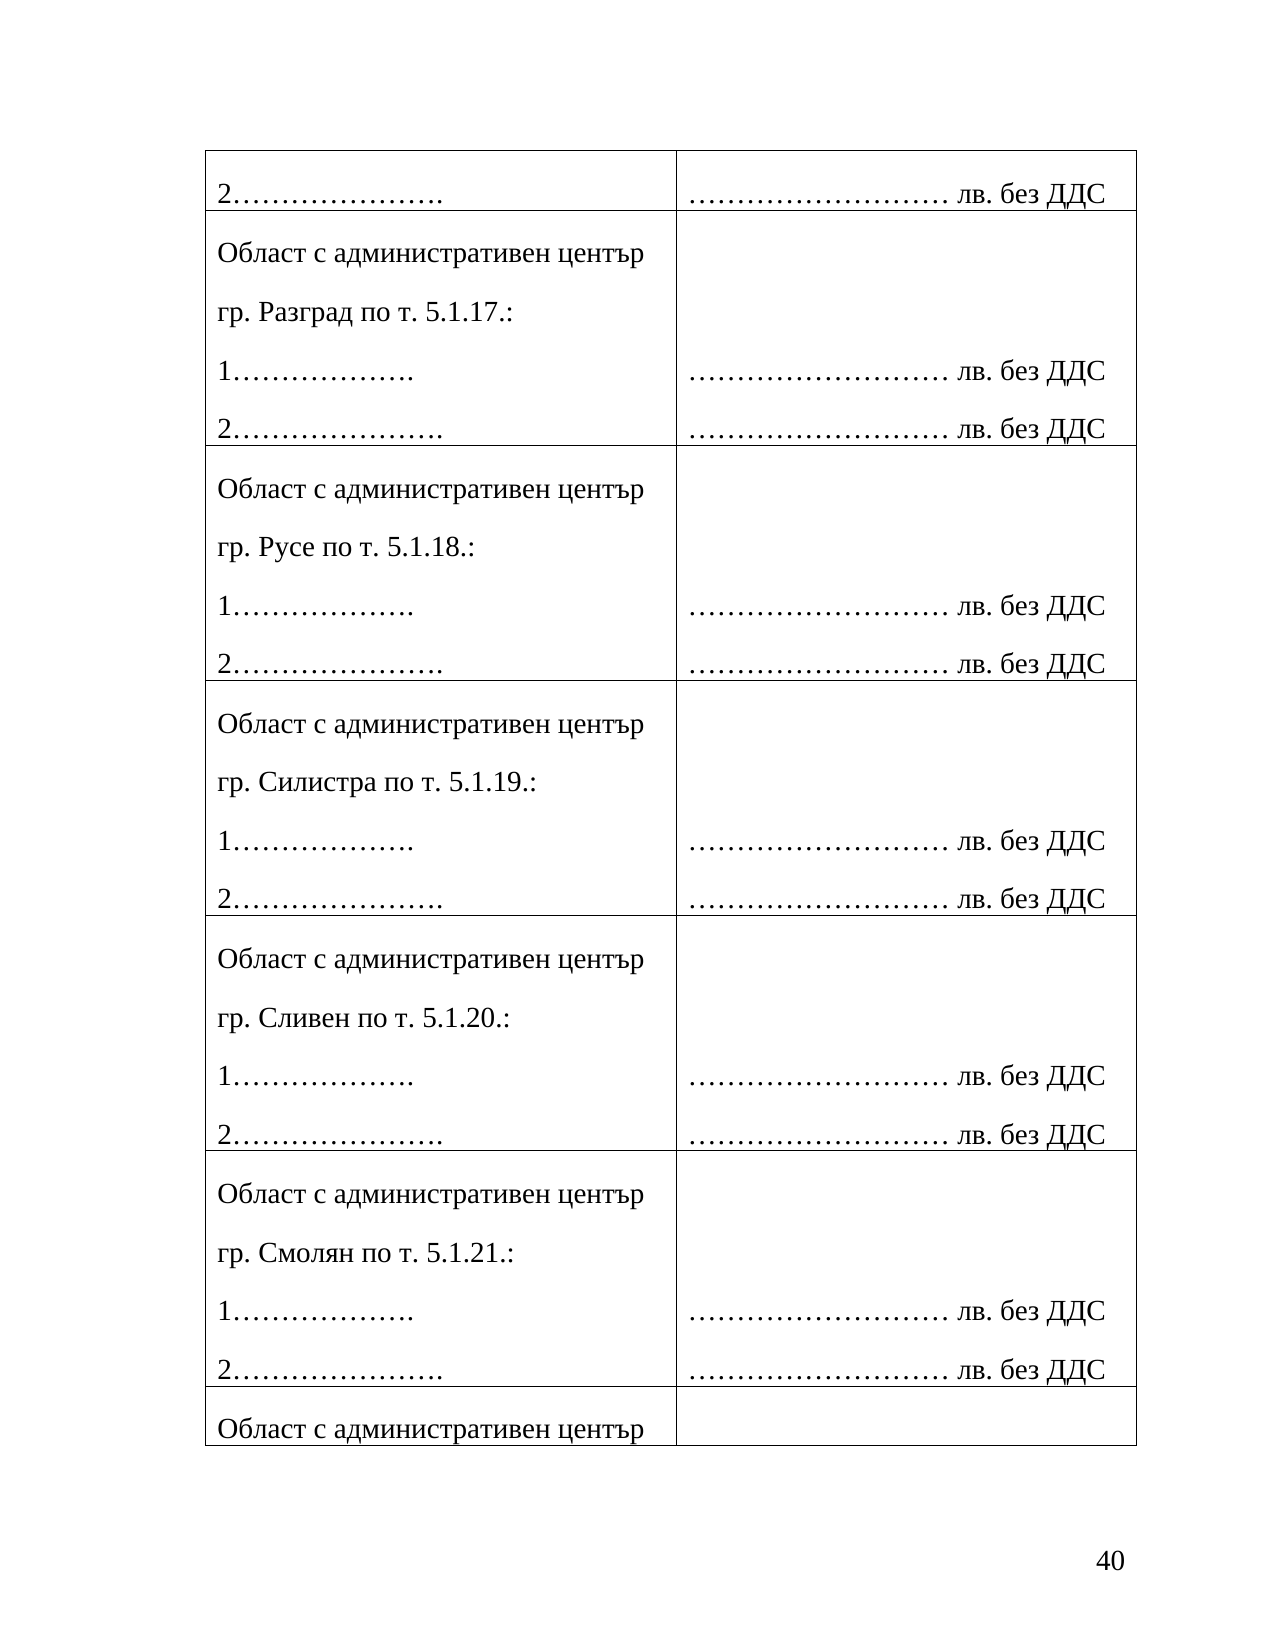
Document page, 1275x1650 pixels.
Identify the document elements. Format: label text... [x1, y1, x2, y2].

table_cell ……………………… лв. без ДДС ……………………… лв. без ДДС [677, 1151, 1136, 1386]
table_cell Област с административен център гр. Силистра по т. 5.1.19.: 1………………. 2…………………. [206, 681, 676, 915]
table_cell Област с административен център гр. Русе по т. 5.1.18.: 1………………. 2…………………. [206, 446, 676, 680]
table_cell Област с административен център гр. Разград по т. 5.1.17.: 1………………. 2…………………. [206, 211, 676, 445]
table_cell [206, 1387, 676, 1445]
table_cell ……………………… лв. без ДДС ……………………… лв. без ДДС [677, 681, 1136, 915]
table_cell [677, 151, 1136, 209]
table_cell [677, 211, 1136, 445]
table_cell ……………………… лв. без ДДС ……………………… лв. без ДДС [677, 916, 1136, 1150]
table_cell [206, 151, 676, 209]
table_cell Област с административен център гр. Сливен по т. 5.1.20.: 1………………. 2…………………. [206, 916, 676, 1150]
table_cell ……………………… лв. без ДДС ……………………… лв. без ДДС [677, 446, 1136, 680]
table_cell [677, 1387, 1136, 1445]
table_cell Област с административен център гр. Смолян по т. 5.1.21.: 1………………. 2…………………. [206, 1151, 676, 1386]
